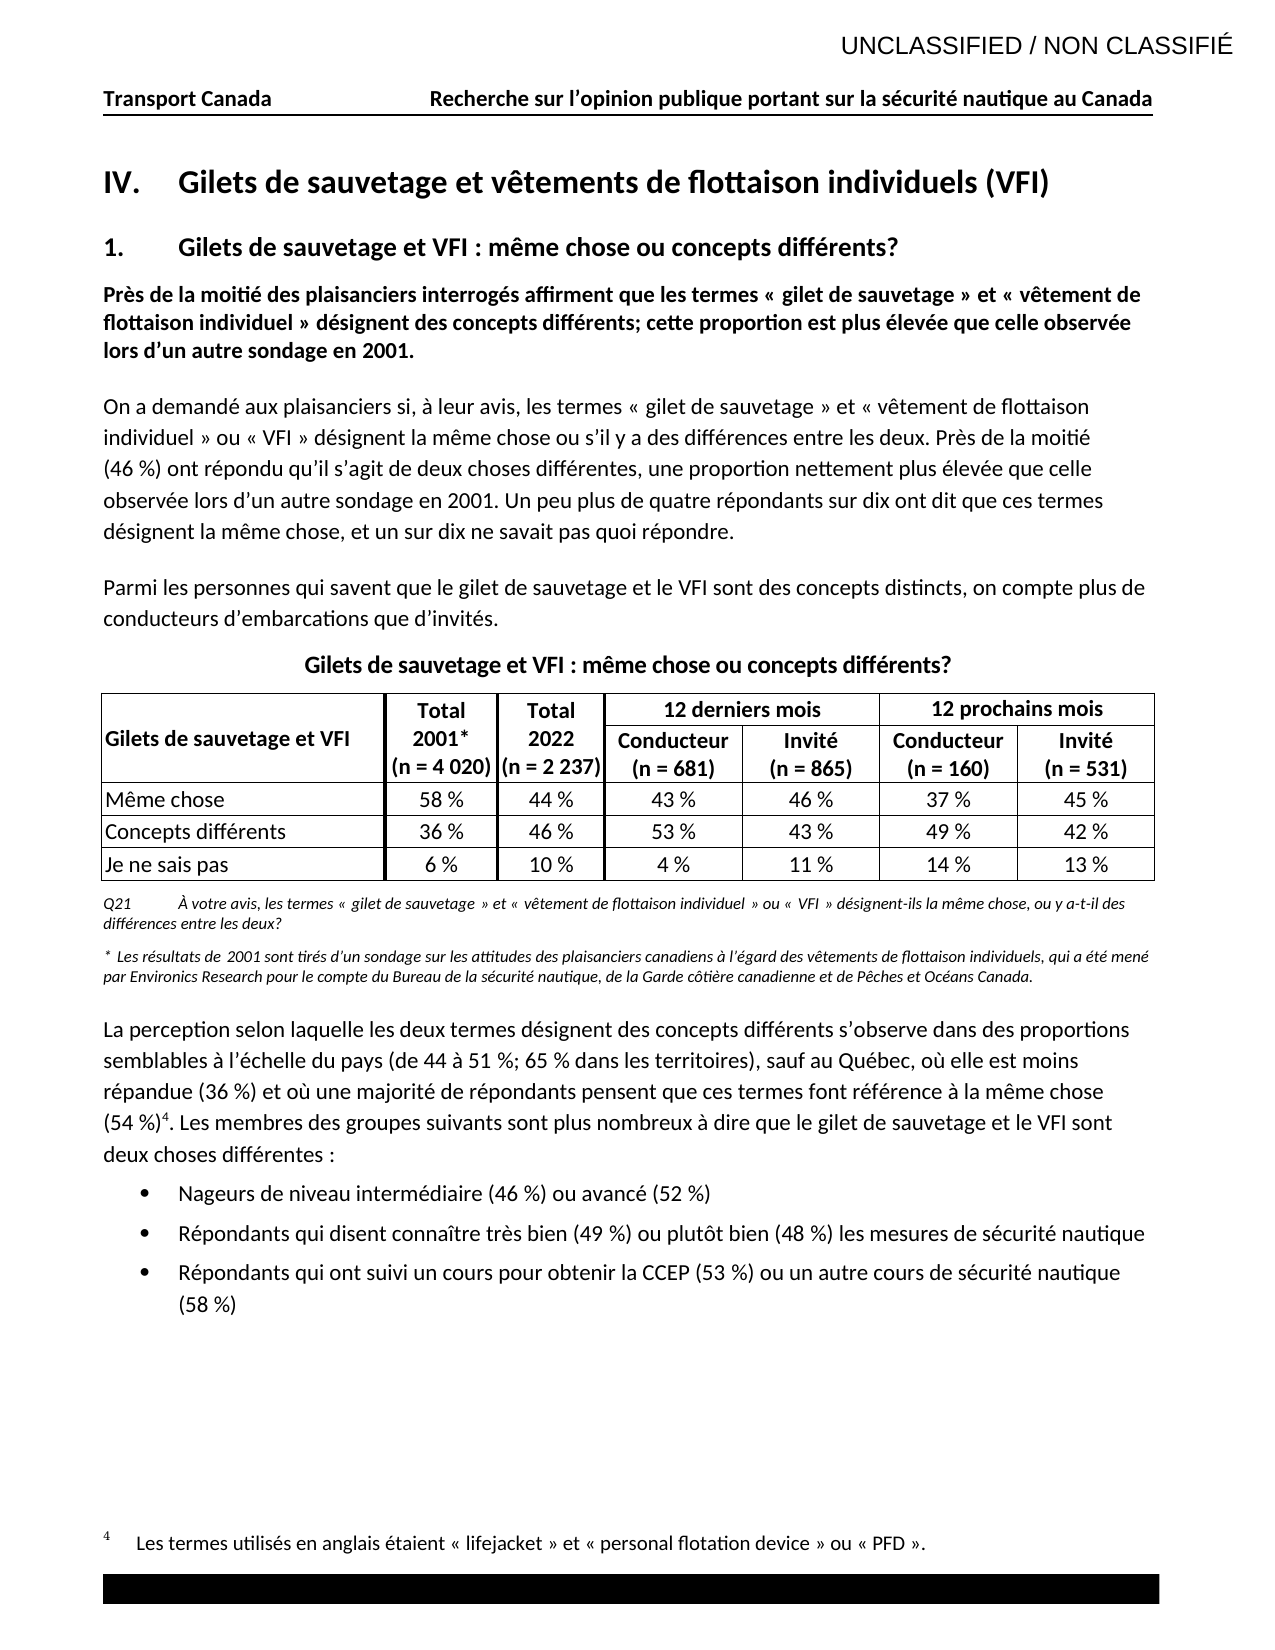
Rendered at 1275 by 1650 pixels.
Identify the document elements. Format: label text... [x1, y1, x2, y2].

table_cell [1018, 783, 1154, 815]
text Parmi les personnes qui savent que le gilet de sauvetage et le VFI sont des concepts distincts, on compte plus de conducteurs d’embarcations que d’invités. [103, 571, 1153, 633]
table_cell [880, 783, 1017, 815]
text La perception selon laquelle les deux termes désignent des concepts différents s’observe dans des proportions semblables à l’échelle du pays (de 44 à 51 %; 65 % dans les territoires), sauf au Québec, où elle est moins répandue (36 %) et où une majorité de répondants pensent que ces termes font référence à la même chose (54 %). Les membres des groupes suivants sont plus nombreux à dire que le gilet de sauvetage et le VFI sont deux choses différentes : [103, 1012, 1153, 1168]
text On a demandé aux plaisanciers si, à leur avis, les termes « gilet de sauvetage » et « vêtement de flottaison individuel » ou « VFI » désignent la même chose ou s’il y a des différences entre les deux. Près de la moitié (46 %) ont répondu qu’il s’agit de deux choses différentes, une proportion nettement plus élevée que celle observée lors d’un autre sondage en 2001. Un peu plus de quatre répondants sur dix ont dit que ces termes désignent la même chose, et un sur dix ne savait pas quoi répondre. [103, 389, 1153, 546]
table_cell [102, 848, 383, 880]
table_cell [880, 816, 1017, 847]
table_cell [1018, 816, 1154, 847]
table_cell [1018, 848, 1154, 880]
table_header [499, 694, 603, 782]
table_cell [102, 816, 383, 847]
text Répondants qui ont suivi un cours pour obtenir la CCEP (53 %) ou un autre cours de sécurité nautique (58 %) [141, 1256, 1153, 1318]
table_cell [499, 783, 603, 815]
title Gilets de sauvetage et VFI : même chose ou concepts différents? [103, 650, 1153, 680]
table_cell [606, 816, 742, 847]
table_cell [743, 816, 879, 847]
text Nageurs de niveau intermédiaire (46 %) ou avancé (52 %) [141, 1177, 1153, 1208]
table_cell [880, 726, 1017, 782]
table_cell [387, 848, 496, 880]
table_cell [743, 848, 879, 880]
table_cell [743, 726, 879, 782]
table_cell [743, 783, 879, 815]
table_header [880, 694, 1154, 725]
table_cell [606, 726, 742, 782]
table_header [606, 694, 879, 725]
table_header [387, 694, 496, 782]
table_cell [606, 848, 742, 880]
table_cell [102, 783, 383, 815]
subtitle Gilets de sauvetage et VFI : même chose ou concepts différents? [103, 230, 1153, 263]
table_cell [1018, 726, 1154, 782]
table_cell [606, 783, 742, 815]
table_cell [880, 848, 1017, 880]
subtitle Gilets de sauvetage et vêtements de flottaison individuels (VFI) [103, 166, 1153, 201]
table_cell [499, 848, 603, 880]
text Répondants qui disent connaître très bien (49 %) ou plutôt bien (48 %) les mesures de sécurité nautique [141, 1216, 1153, 1247]
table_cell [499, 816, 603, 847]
text Q21 À votre avis, les termes « gilet de sauvetage » et « vêtement de flottaison individuel » ou « VFI » désignent-ils la même chose, ou y a-t-il des différences entre les deux? [103, 893, 1153, 934]
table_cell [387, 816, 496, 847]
text * Les résultats de 2001 sont tirés d’un sondage sur les attitudes des plaisanciers canadiens à l’égard des vêtements de flottaison individuels, qui a été mené par Environics Research pour le compte du Bureau de la sécurité nautique, de la Garde côtière canadienne et de Pêches et Océans Canada. [103, 946, 1153, 987]
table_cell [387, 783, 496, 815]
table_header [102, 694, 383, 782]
text Près de la moitié des plaisanciers interrogés affirment que les termes « gilet de sauvetage » et « vêtement de flottaison individuel » désignent des concepts différents; cette proportion est plus élevée que celle observée lors d’un autre sondage en 2001. [103, 280, 1153, 364]
